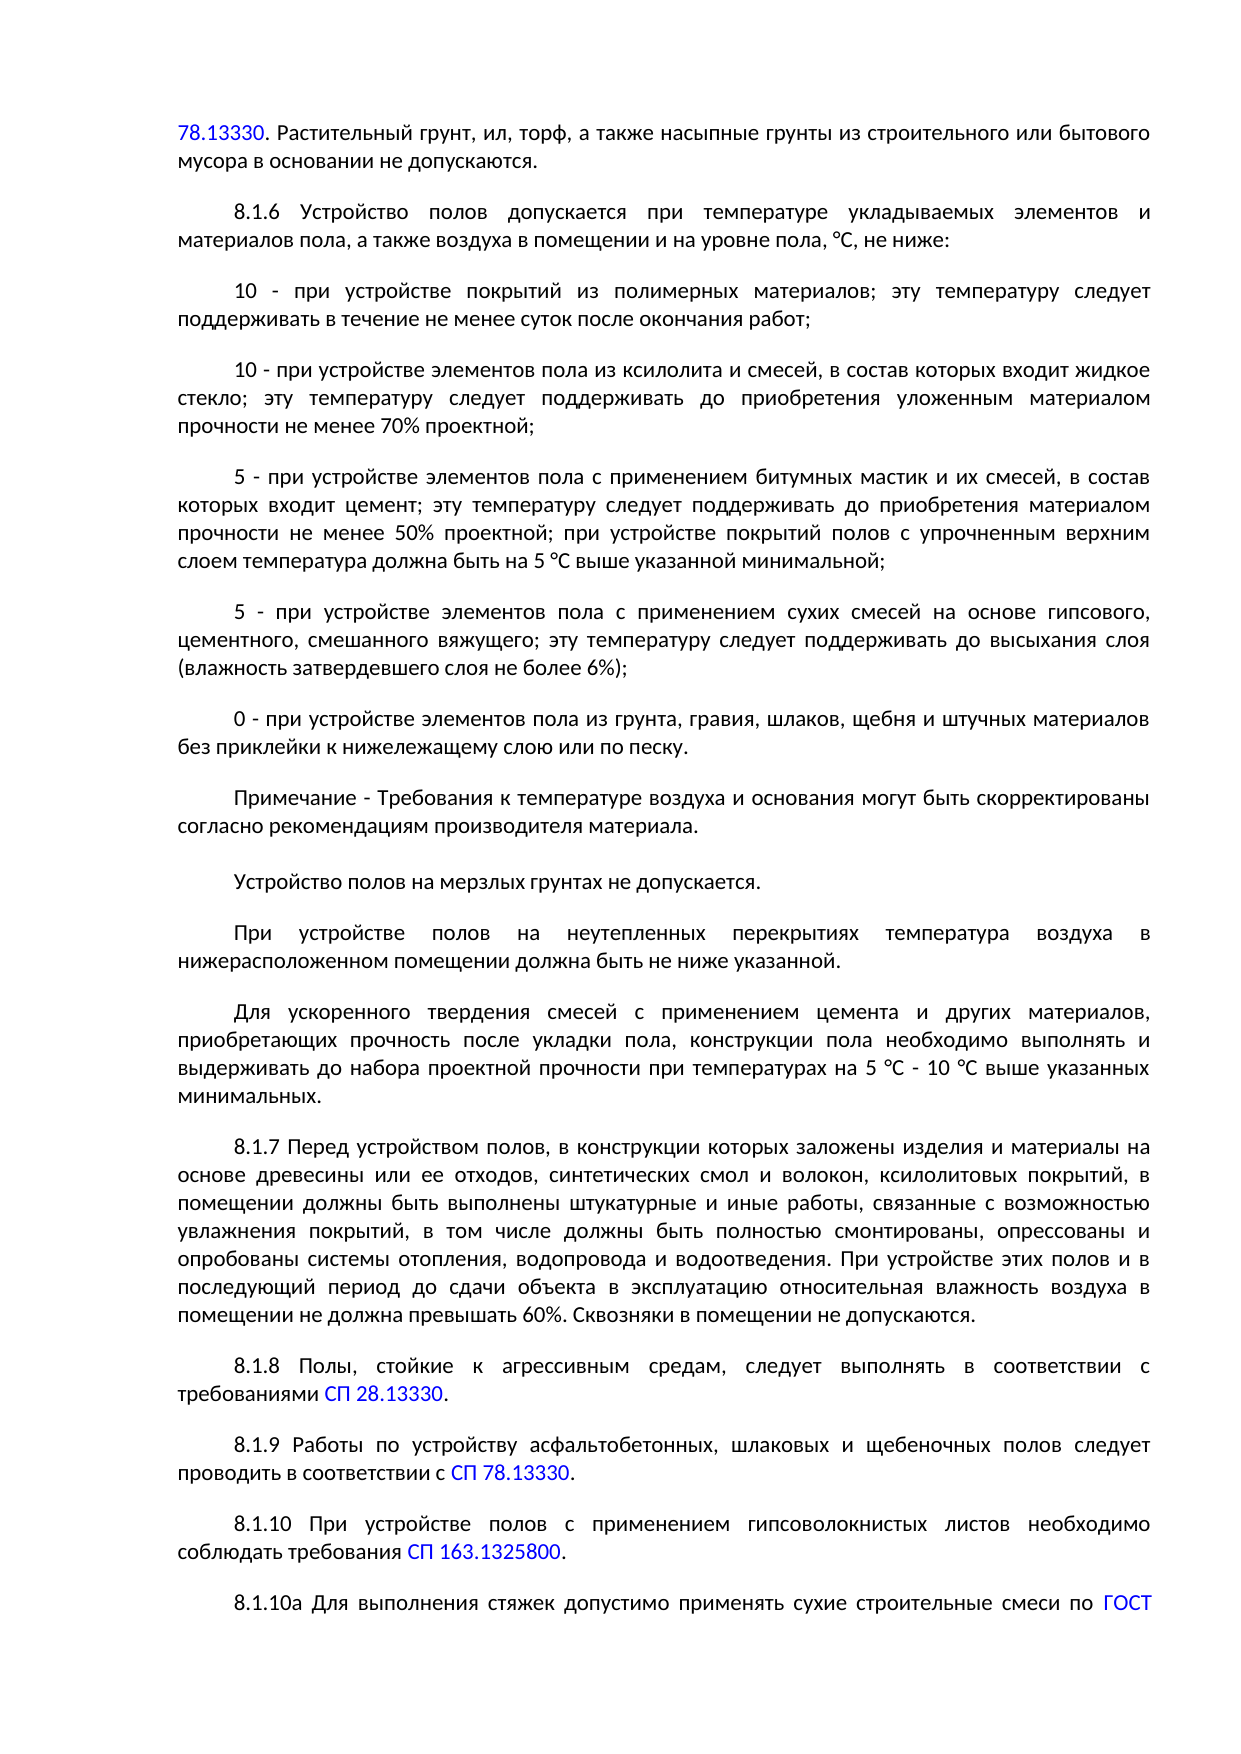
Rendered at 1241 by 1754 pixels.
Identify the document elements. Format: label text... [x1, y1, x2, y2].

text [177, 118, 1152, 174]
text 8.1.9 Работы по устройству асфальтобетонных, шлаковых и щебеночных полов следует проводить в соответствии с СП 78.13330. [177, 1430, 1152, 1486]
text 8.1.10 При устройстве полов с применением гипсоволокнистых листов необходимо соблюдать требования СП 163.1325800. [177, 1509, 1152, 1565]
text Примечание - Требования к температуре воздуха и основания могут быть скорректированы согласно рекомендациям производителя материала. [177, 783, 1152, 839]
text Устройство полов на мерзлых грунтах не допускается. [177, 867, 1152, 895]
text 8.1.8 Полы, стойкие к агрессивным средам, следует выполнять в соответствии с требованиями СП 28.13330. [177, 1351, 1152, 1407]
text 0 - при устройстве элементов пола из грунта, гравия, шлаков, щебня и штучных материалов без приклейки к нижележащему слою или по песку. [177, 704, 1152, 760]
text 10 - при устройстве элементов пола из ксилолита и смесей, в состав которых входит жидкое стекло; эту температуру следует поддерживать до приобретения уложенным материалом прочности не менее 70% проектной; [177, 355, 1152, 439]
text 5 - при устройстве элементов пола с применением сухих смесей на основе гипсового, цементного, смешанного вяжущего; эту температуру следует поддерживать до высыхания слоя (влажность затвердевшего слоя не более 6%); [177, 597, 1152, 681]
text 8.1.7 Перед устройством полов, в конструкции которых заложены изделия и материалы на основе древесины или ее отходов, синтетических смол и волокон, ксилолитовых покрытий, в помещении должны быть выполнены штукатурные и иные работы, связанные с возможностью увлажнения покрытий, в том числе должны быть полностью смонтированы, опрессованы и опробованы системы отопления, водопровода и водоотведения. При устройстве этих полов и в последующий период до сдачи объекта в эксплуатацию относительная влажность воздуха в помещении не должна превышать 60%. Сквозняки в помещении не допускаются. [177, 1132, 1152, 1328]
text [177, 1588, 1152, 1616]
text 10 - при устройстве покрытий из полимерных материалов; эту температуру следует поддерживать в течение не менее суток после окончания работ; [177, 276, 1152, 332]
text При устройстве полов на неутепленных перекрытиях температура воздуха в нижерасположенном помещении должна быть не ниже указанной. [177, 918, 1152, 974]
text 8.1.6 Устройство полов допускается при температуре укладываемых элементов и материалов пола, а также воздуха в помещении и на уровне пола, °C, не ниже: [177, 197, 1152, 253]
text Для ускоренного твердения смесей с применением цемента и других материалов, приобретающих прочность после укладки пола, конструкции пола необходимо выполнять и выдерживать до набора проектной прочности при температурах на 5 °C - 10 °C выше указанных минимальных. [177, 997, 1152, 1109]
text 5 - при устройстве элементов пола с применением битумных мастик и их смесей, в состав которых входит цемент; эту температуру следует поддерживать до приобретения материалом прочности не менее 50% проектной; при устройстве покрытий полов с упрочненным верхним слоем температура должна быть на 5 °C выше указанной минимальной; [177, 462, 1152, 574]
